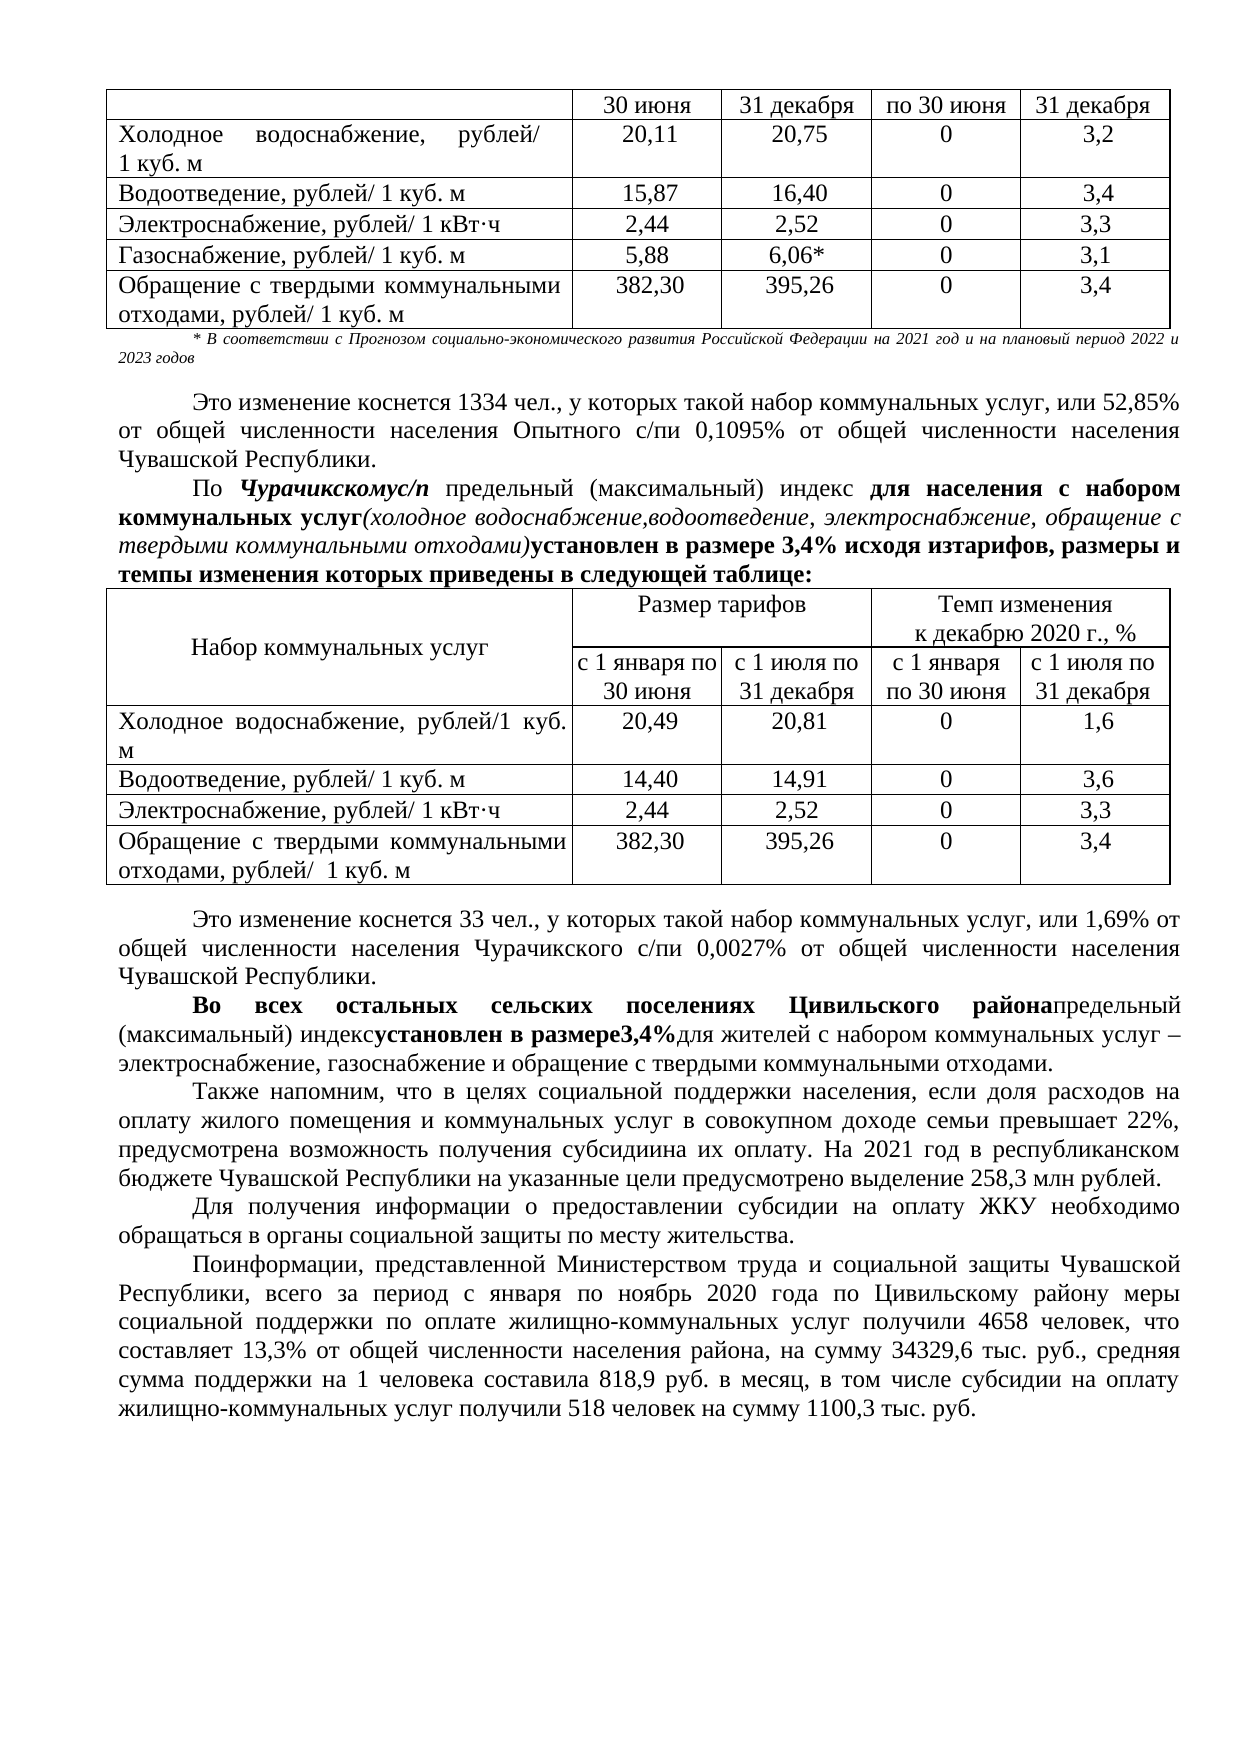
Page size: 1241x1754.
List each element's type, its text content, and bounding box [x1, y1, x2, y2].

table_cell 2,44 [573, 209, 721, 239]
table_cell Холодное водоснабжение, рублей/ 1 куб. м [107, 120, 572, 177]
table_cell 0 [872, 120, 1020, 177]
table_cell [722, 90, 871, 118]
table_cell 3,3 [1021, 209, 1169, 239]
table_cell 0 [872, 240, 1020, 269]
text Поинформации, представленной Министерством труда и социальной защиты Чувашской Республики, всего за период с января по ноябрь 2020 года по Цивильскому району меры социальной поддержки по оплате жилищно-коммунальных услуг получили 4658 человек, что составляет 13,3% от общей численности населения района, на сумму 34329,6 тыс. руб., средняя сумма поддержки на 1 человека составила 818,9 руб. в месяц, в том числе субсидии на оплату жилищно-коммунальных услуг получили 518 человек на сумму 1100,3 тыс. руб. [118, 1249, 1181, 1421]
table_cell 0 [872, 765, 1020, 794]
text Это изменение коснется 1334 чел., у которых такой набор коммунальных услуг, или 52,85% от общей численности населения Опытного с/пи 0,1095% от общей численности населения Чувашской Республики. [118, 387, 1181, 473]
table_cell 3,3 [1021, 795, 1169, 825]
table_cell 20,75 [722, 120, 871, 177]
table_cell 0 [872, 826, 1020, 884]
table_cell с 1 июля по 31 декабря [722, 648, 871, 705]
table_cell 0 [872, 271, 1020, 328]
table_cell 0 [872, 706, 1020, 763]
table_cell 1,6 [1021, 706, 1169, 763]
table_cell 14,40 [573, 765, 721, 794]
table_cell Обращение с твердыми коммунальными отходами, рублей/ 1 куб. м [107, 826, 572, 884]
text Также напомним, что в целях социальной поддержки населения, если доля расходов на оплату жилого помещения и коммунальных услуг в совокупном доходе семьи превышает 22%, предусмотрена возможность получения субсидиина их оплату. На 2021 год в республиканском бюджете Чувашской Республики на указанные цели предусмотрено выделение 258,3 млн рублей. [118, 1076, 1181, 1191]
table_cell 2,44 [573, 795, 721, 825]
text По Чурачикскомус/п предельный (максимальный) индекс для населения с набором коммунальных услуг(холодное водоснабжение,водоотведение, электроснабжение, обращение с твердыми коммунальными отходами)установлен в размере 3,4% исходя изтарифов, размеры и темпы изменения которых приведены в следующей таблице: [118, 473, 1181, 588]
table_cell 5,88 [573, 240, 721, 269]
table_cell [1021, 90, 1169, 118]
table_cell 0 [872, 178, 1020, 208]
table_cell 16,40 [722, 178, 871, 208]
table_cell 6,06* [722, 240, 871, 269]
text Это изменение коснется 33 чел., у которых такой набор коммунальных услуг, или 1,69% от общей численности населения Чурачикского с/пи 0,0027% от общей численности населения Чувашской Республики. [118, 904, 1181, 990]
table_cell 20,11 [573, 120, 721, 177]
table_cell Газоснабжение, рублей/ 1 куб. м [107, 240, 572, 269]
table_cell 395,26 [722, 271, 871, 328]
table_cell 2,52 [722, 209, 871, 239]
table_cell 3,1 [1021, 240, 1169, 269]
table_cell 20,49 [573, 706, 721, 763]
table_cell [872, 90, 1020, 118]
table_cell 3,4 [1021, 826, 1169, 884]
table_header Размер тарифов [573, 589, 871, 646]
table_cell 395,26 [722, 826, 871, 884]
text Для получения информации о предоставлении субсидии на оплату ЖКУ необходимо обращаться в органы социальной защиты по месту жительства. [118, 1191, 1181, 1249]
table_cell с 1 января по 30 июня [573, 648, 721, 705]
table_cell Обращение с твердыми коммунальными отходами, рублей/ 1 куб. м [107, 271, 572, 328]
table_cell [573, 90, 721, 118]
table_header Набор коммунальных услуг [107, 589, 572, 705]
table_cell 14,91 [722, 765, 871, 794]
table_cell 382,30 [573, 271, 721, 328]
table_header Темп изменения к декабрю 2020 г., % [872, 589, 1169, 646]
table_cell с 1 июля по 31 декабря [1021, 648, 1169, 705]
table_cell с 1 января по 30 июня [872, 648, 1020, 705]
table_cell 15,87 [573, 178, 721, 208]
table_cell 3,6 [1021, 765, 1169, 794]
table_cell Электроснабжение, рублей/ 1 кВт·ч [107, 209, 572, 239]
table_cell 3,4 [1021, 271, 1169, 328]
table_cell 382,30 [573, 826, 721, 884]
table_cell Холодное водоснабжение, рублей/1 куб. м [107, 706, 572, 763]
table_cell Водоотведение, рублей/ 1 куб. м [107, 178, 572, 208]
table_cell Электроснабжение, рублей/ 1 кВт·ч [107, 795, 572, 825]
table_cell Водоотведение, рублей/ 1 куб. м [107, 765, 572, 794]
text * В соответствии с Прогнозом социально-экономического развития Российской Федерации на 2021 год и на плановый период 2022 и 2023 годов [118, 329, 1181, 367]
table_cell 0 [872, 795, 1020, 825]
table_cell 20,81 [722, 706, 871, 763]
table_cell 2,52 [722, 795, 871, 825]
table_cell 3,4 [1021, 178, 1169, 208]
table_cell 3,2 [1021, 120, 1169, 177]
table_cell 0 [872, 209, 1020, 239]
text Во всех остальных сельских поселениях Цивильского районапредельный (максимальный) индексустановлен в размере3,4%для жителей с набором коммунальных услуг – электроснабжение, газоснабжение и обращение с твердыми коммунальными отходами. [118, 990, 1181, 1076]
